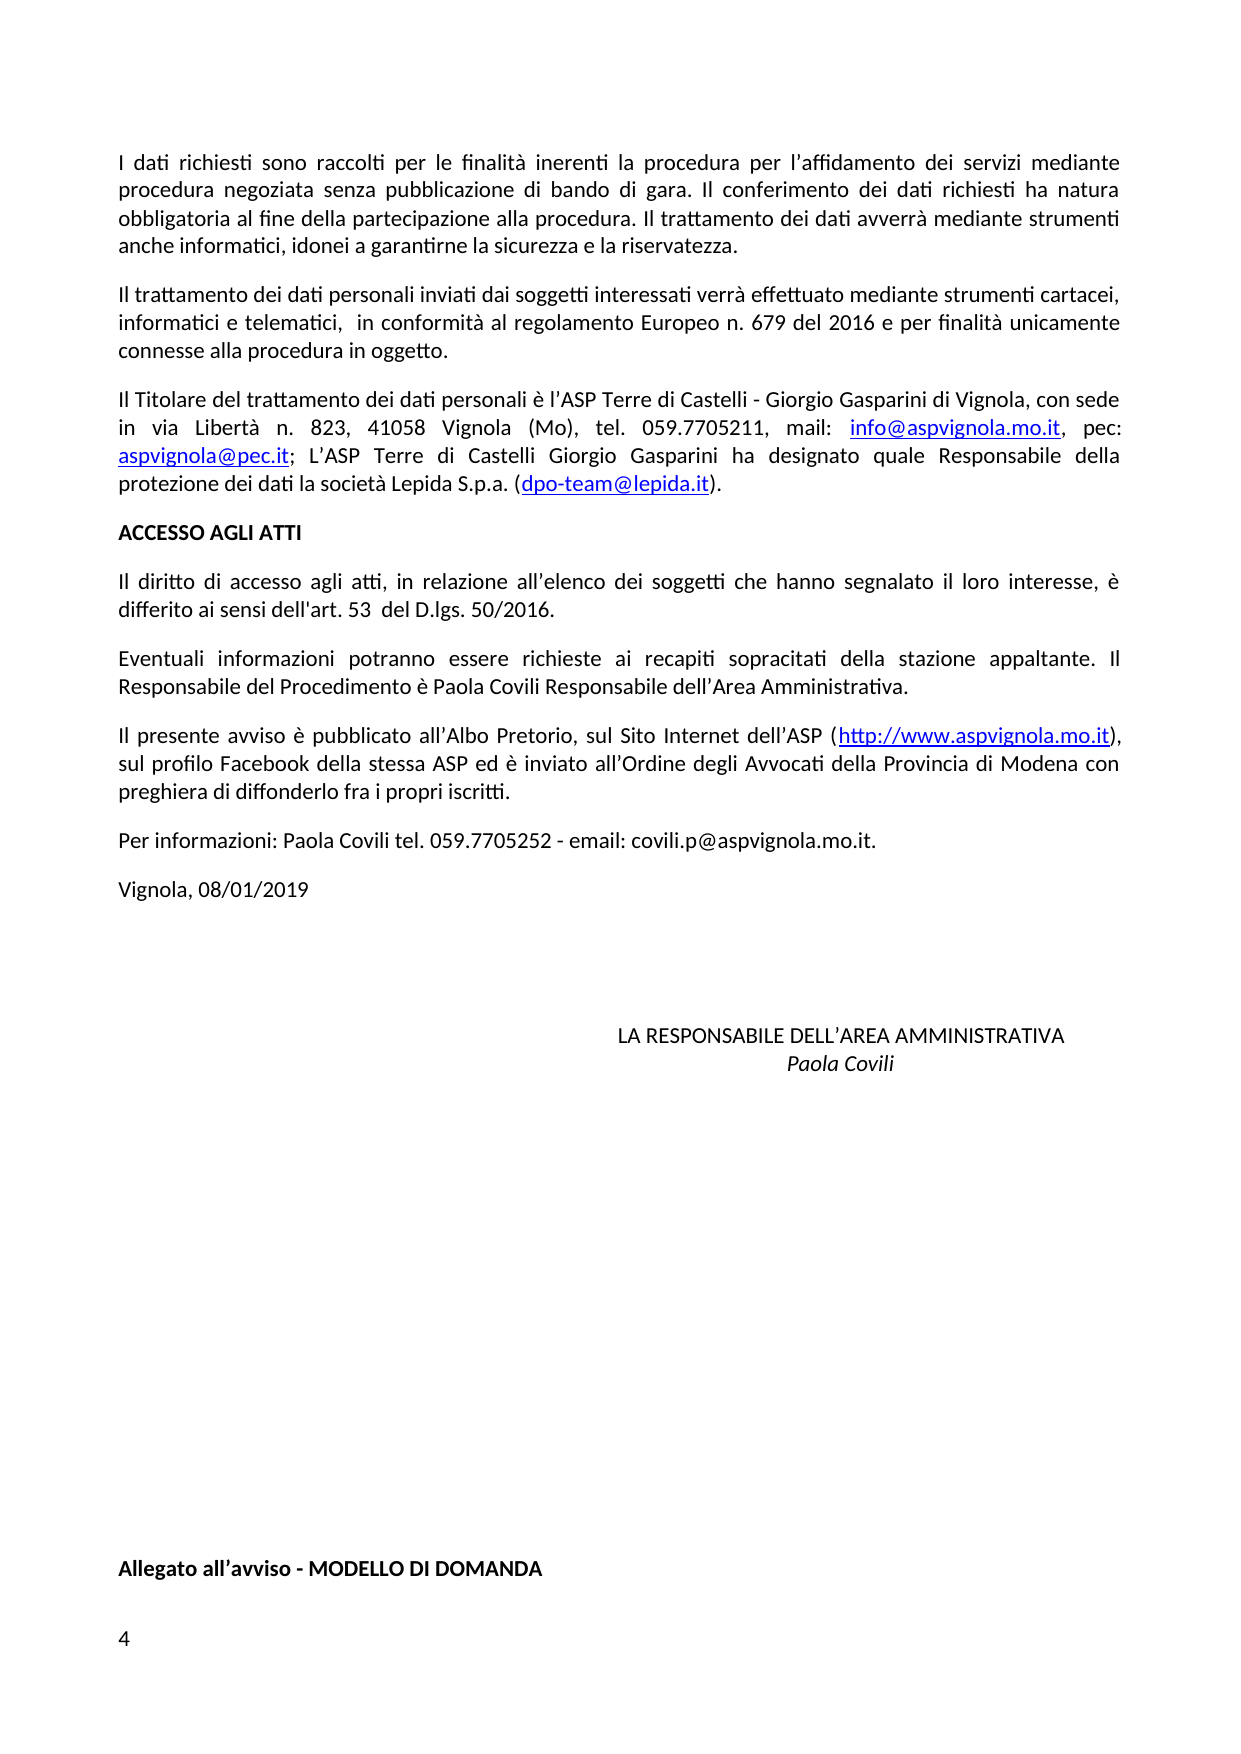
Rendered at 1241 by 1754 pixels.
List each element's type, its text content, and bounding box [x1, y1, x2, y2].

text ACCESSO AGLI ATTI [118, 518, 1122, 546]
text Il trattamento dei dati personali inviati dai soggetti interessati verrà effettuato mediante strumenti cartacei, informatici e telematici, in conformità al regolamento Europeo n. 679 del 2016 e per finalità unicamente connesse alla procedura in oggetto. [118, 281, 1122, 364]
text Vignola, 08/01/2019 [118, 875, 1122, 903]
text Allegato all’avviso - MODELLO DI DOMANDA [118, 1554, 1122, 1582]
text Paola Covili [561, 1049, 1122, 1077]
text Il Titolare del trattamento dei dati personali è l’ASP Terre di Castelli - Giorgio Gasparini di Vignola, con sede in via Libertà n. 823, 41058 Vignola (Mo), tel. 059.7705211, mail: info@aspvignola.mo.it, pec: aspvignola@pec.it; L’ASP Terre di Castelli Giorgio Gasparini ha designato quale Responsabile della protezione dei dati la società Lepida S.p.a. (dpo-team@lepida.it). [118, 385, 1122, 497]
text LA RESPONSABILE DELL’AREA AMMINISTRATIVA [561, 1021, 1122, 1049]
text Eventuali informazioni potranno essere richieste ai recapiti sopracitati della stazione appaltante. Il Responsabile del Procedimento è Paola Covili Responsabile dell’Area Amministrativa. [118, 644, 1122, 700]
text Il diritto di accesso agli atti, in relazione all’elenco dei soggetti che hanno segnalato il loro interesse, è differito ai sensi dell'art. 53 del D.lgs. 50/2016. [118, 567, 1122, 623]
text Per informazioni: Paola Covili tel. 059.7705252 - email: covili.p@aspvignola.mo.it. [118, 826, 1122, 854]
text I dati richiesti sono raccolti per le finalità inerenti la procedura per l’affidamento dei servizi mediante procedura negoziata senza pubblicazione di bando di gara. Il conferimento dei dati richiesti ha natura obbligatoria al fine della partecipazione alla procedura. Il trattamento dei dati avverrà mediante strumenti anche informatici, idonei a garantirne la sicurezza e la riservatezza. [118, 148, 1122, 260]
text Il presente avviso è pubblicato all’Albo Pretorio, sul Sito Internet dell’ASP (http://www.aspvignola.mo.it), sul profilo Facebook della stessa ASP ed è inviato all’Ordine degli Avvocati della Provincia di Modena con preghiera di diffonderlo fra i propri iscritti. [118, 721, 1122, 805]
